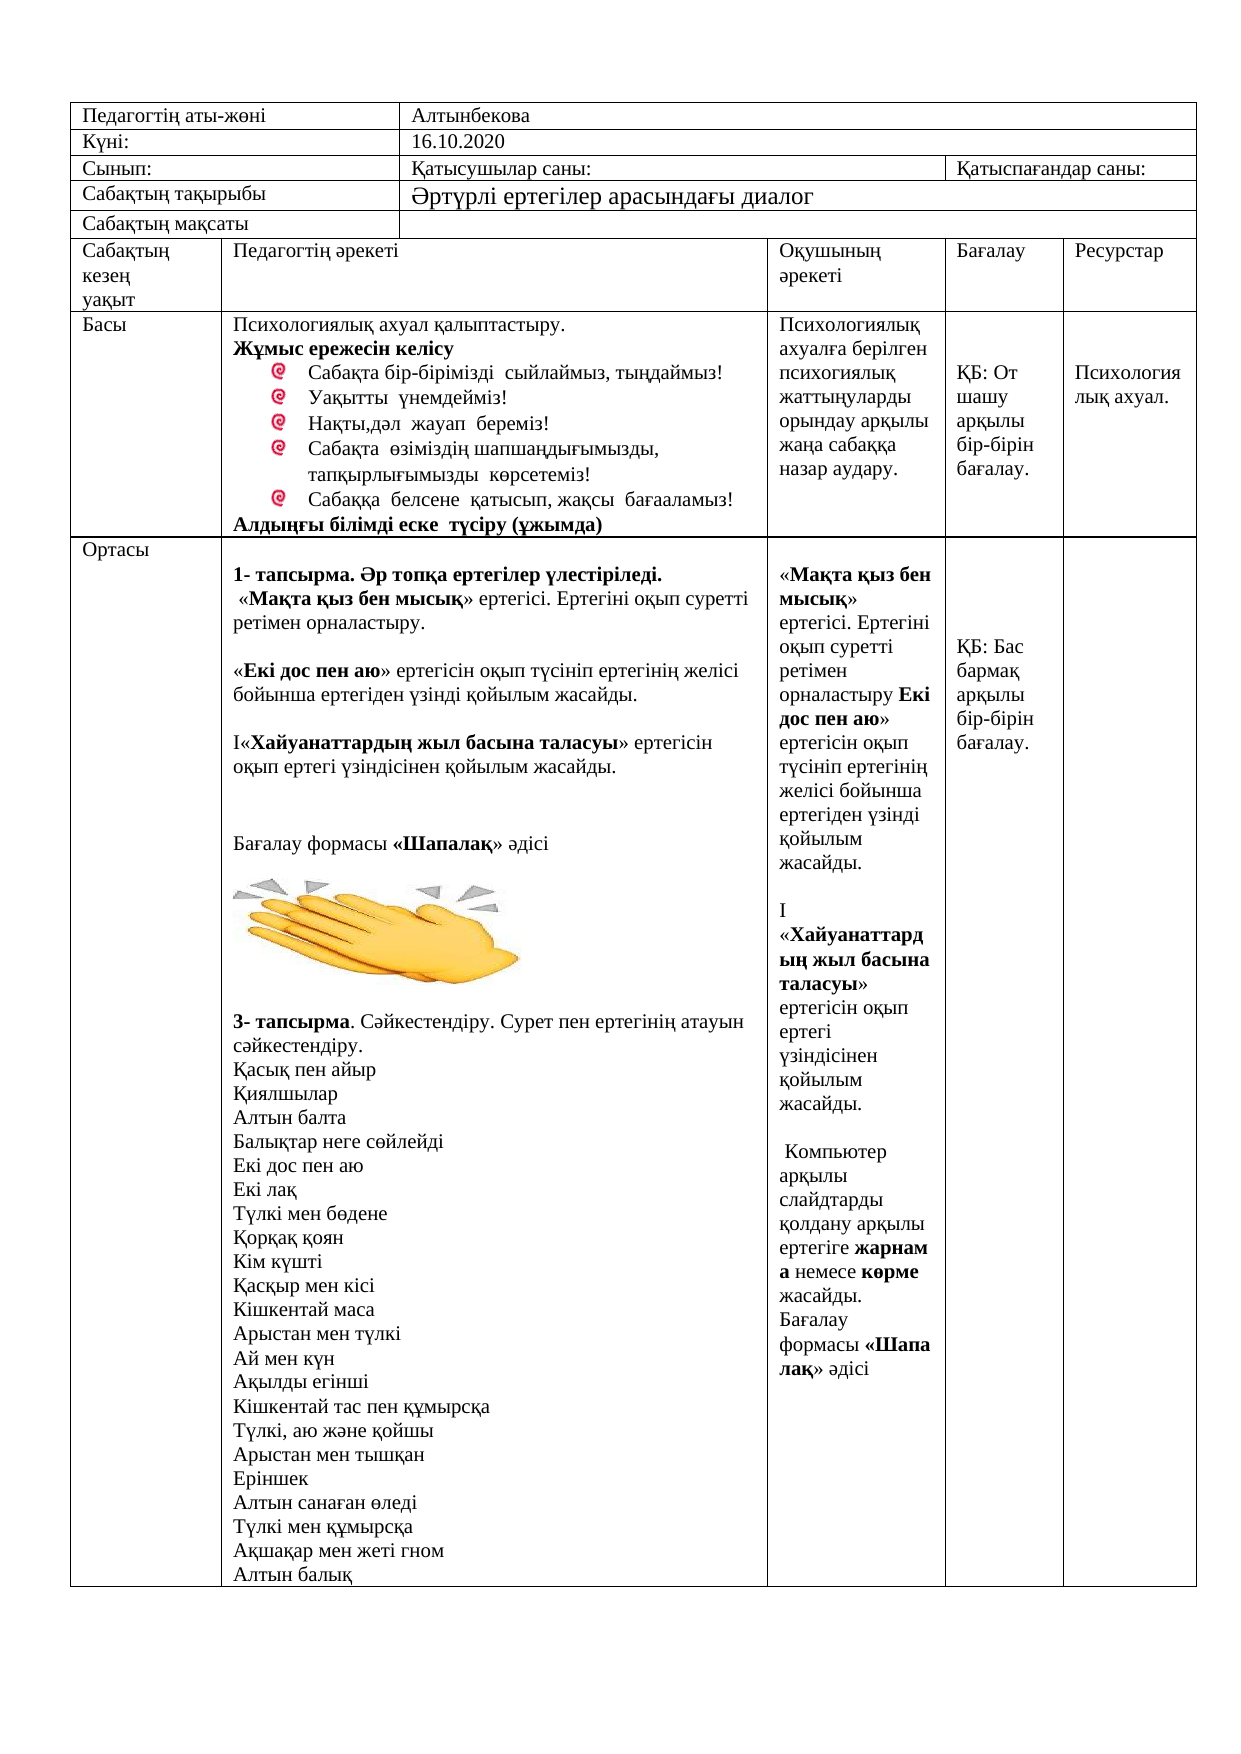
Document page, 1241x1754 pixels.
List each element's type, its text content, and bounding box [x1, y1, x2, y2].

picture [232, 878, 522, 985]
table_cell Сабақтың тақырыбы [71, 181, 399, 210]
table_cell Сынып: [71, 156, 399, 180]
table_cell [400, 211, 411, 237]
table_cell Оқушының әрекеті [768, 239, 945, 311]
table_cell Бағалау [946, 239, 1063, 311]
table_cell Әртүрлі ертегілер арасындағы диалог [400, 181, 1196, 210]
table_header Педагогтің аты-жөні [71, 103, 399, 128]
table_cell [1185, 211, 1196, 237]
table_cell Психологиялық ахуалға берілген психогиялық жаттыңуларды орындау арқылы жаңа сабаққа назар аудару. [768, 312, 945, 536]
table_cell Ресурстар [1064, 239, 1196, 311]
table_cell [946, 538, 1063, 1586]
table_cell Сабақтың мақсаты [71, 211, 399, 237]
table_cell Педагогтің әрекеті [222, 239, 767, 311]
table_cell Ортасы [71, 538, 221, 1586]
table_cell ҚБ: От шашу арқылы бір-бірін бағалау. [946, 312, 1063, 536]
table_cell Басы [71, 312, 221, 536]
table_cell 16.10.2020 [400, 130, 1196, 155]
picture [271, 413, 287, 431]
table_header Алтынбекова [400, 103, 1196, 128]
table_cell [222, 538, 767, 1586]
table_cell Күні: [71, 130, 399, 155]
table_cell Сабақтың кезең уақыт [71, 239, 221, 311]
picture [271, 388, 287, 405]
picture [271, 439, 287, 456]
table_cell [1064, 538, 1196, 1586]
picture [271, 362, 287, 380]
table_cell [768, 538, 945, 1586]
picture [271, 489, 287, 507]
table_cell Қатыспағандар саны: [946, 156, 1196, 180]
table_cell Психологиялық ахуал. [1064, 312, 1196, 536]
table_cell Қатысушылар саны: [400, 156, 945, 180]
table_cell Психологиялық ахуал қалыптастыру. Жұмыс ережесін келісу Сабақта бір-бірімізді сыйлаймыз, тыңдаймыз! Уақытты үнемдейміз! Нақты,дәл жауап береміз! Сабақта өзіміздің шапшаңдығымызды, тапқырлығымызды көрсетеміз! Сабаққа белсене қатысып, жақсы бағааламыз! Алдыңғы білімді еске түсіру (ұжымда) [222, 312, 767, 536]
